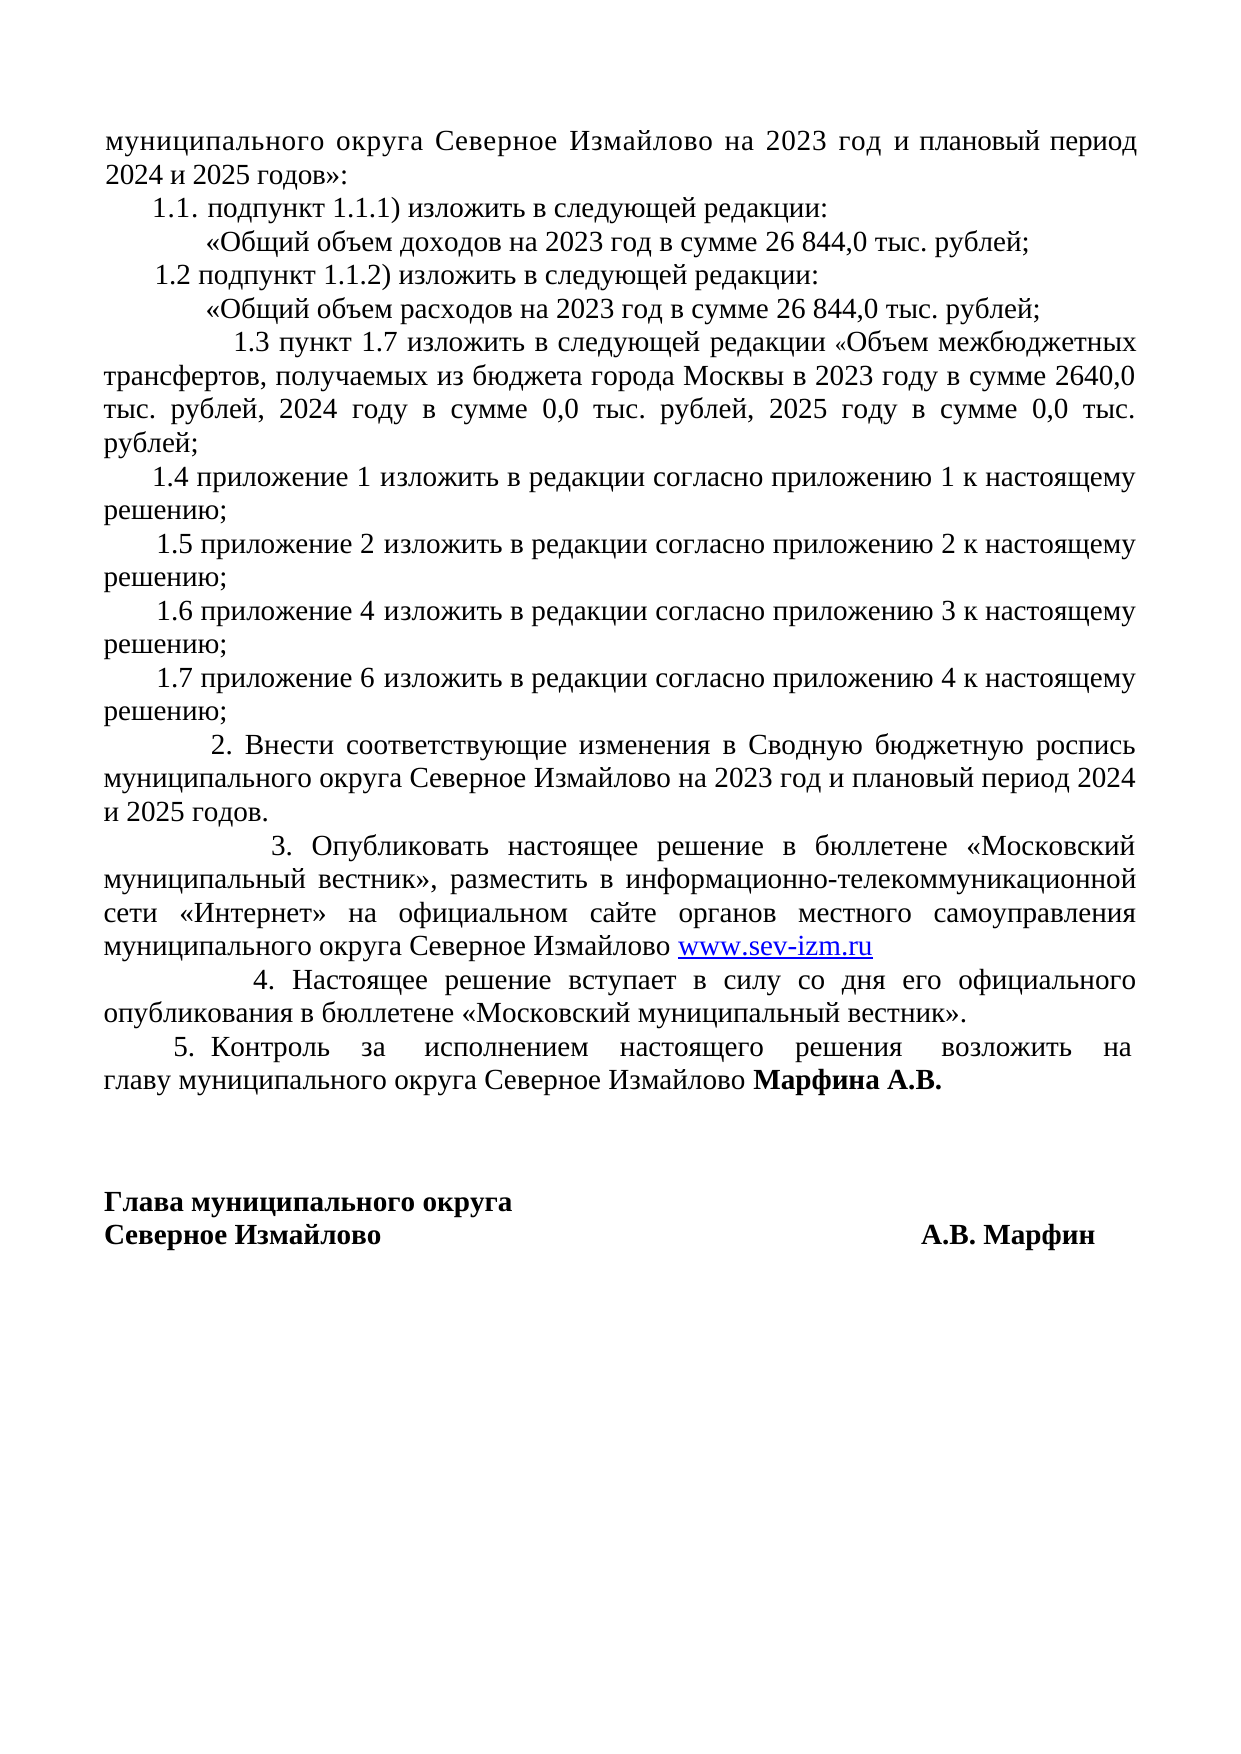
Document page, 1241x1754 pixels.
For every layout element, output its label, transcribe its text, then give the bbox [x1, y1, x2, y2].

text 1.2 подпункт 1.1.2) изложить в следующей редакции: [103, 257, 1137, 291]
text 1.4 приложение 1 изложить в редакции согласно приложению 1 к настоящему решению; [103, 459, 1137, 526]
text Глава муниципального округа [104, 1184, 1137, 1217]
text 5. Контроль за исполнением настоящего решения возложить на главу муниципального округа Северное Измайлово Марфина А.В. [103, 1029, 1137, 1096]
text 3. Опубликовать настоящее решение в бюллетене «Московский муниципальный вестник», разместить в информационно-телекоммуникационной сети «Интернет» на официальном сайте органов местного самоуправления муниципального округа Северное Измайлово www.sev-izm.ru [103, 828, 1137, 962]
text 1.7 приложение 6 изложить в редакции согласно приложению 4 к настоящему решению; [103, 660, 1137, 727]
text 1.3 пункт 1.7 изложить в следующей редакции «Объем межбюджетных трансфертов, получаемых из бюджета города Москвы в 2023 году в сумме 2640,0 тыс. рублей, 2024 году в сумме 0,0 тыс. рублей, 2025 году в сумме 0,0 тыс. рублей; [103, 324, 1137, 459]
text Северное Измайлово А.В. Марфин [104, 1217, 1137, 1251]
text «Общий объем доходов на 2023 год в сумме 26 844,0 тыс. рублей; [103, 224, 1137, 257]
text 1.5 приложение 2 изложить в редакции согласно приложению 2 к настоящему решению; [103, 526, 1137, 593]
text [105, 123, 1137, 190]
text 1.1. подпункт 1.1.1) изложить в следующей редакции: [103, 190, 1137, 224]
text 1.6 приложение 4 изложить в редакции согласно приложению 3 к настоящему решению; [103, 593, 1137, 660]
text «Общий объем расходов на 2023 год в сумме 26 844,0 тыс. рублей; [103, 291, 1137, 324]
text 2. Внести соответствующие изменения в Сводную бюджетную роспись муниципального округа Северное Измайлово на 2023 год и плановый период 2024 и 2025 годов. [103, 727, 1137, 828]
text 4. Настоящее решение вступает в силу со дня его официального опубликования в бюллетене «Московский муниципальный вестник». [103, 962, 1137, 1029]
